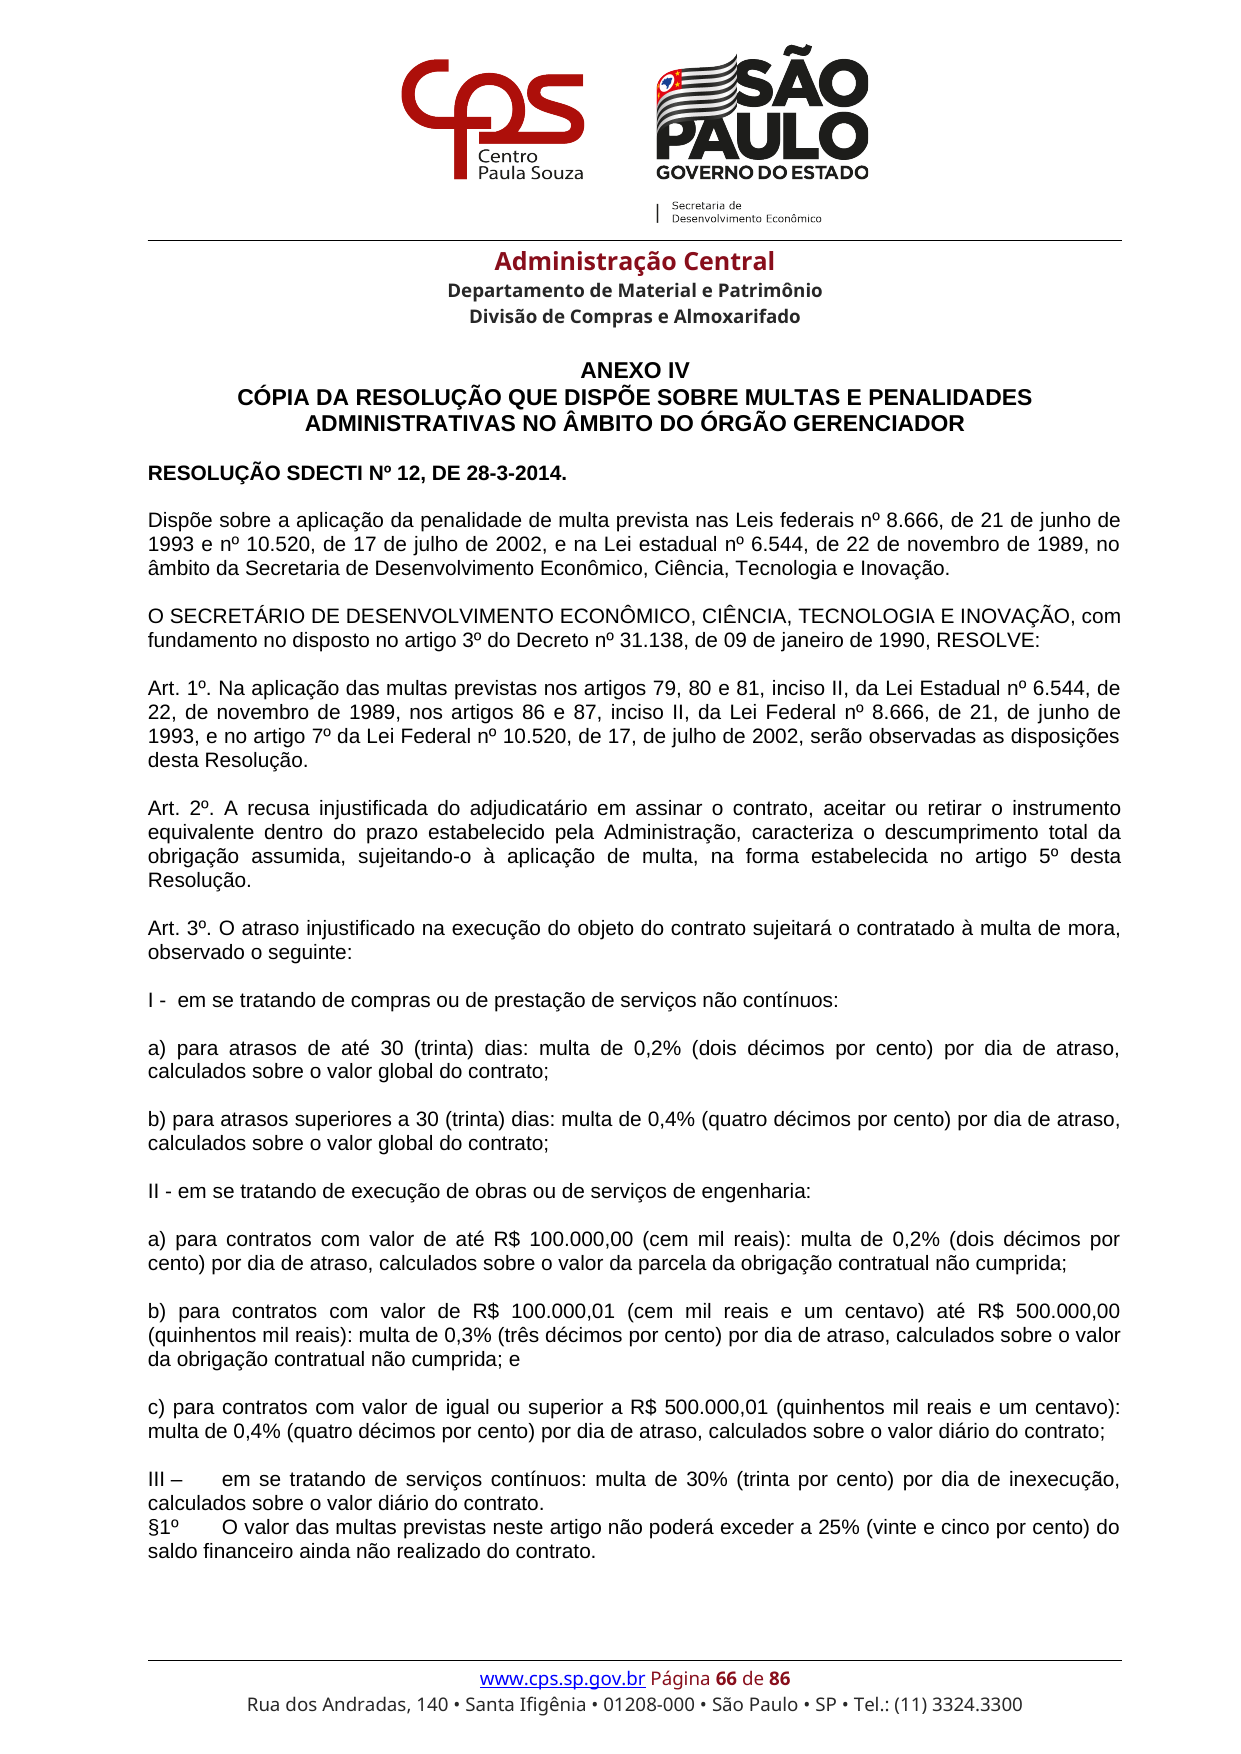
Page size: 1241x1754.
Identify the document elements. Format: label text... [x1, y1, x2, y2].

text §1º O valor das multas previstas neste artigo não poderá exceder a 25% (vinte e cinco por cento) do saldo financeiro ainda não realizado do contrato. [148, 1514, 1122, 1562]
text I - em se tratando de compras ou de prestação de serviços não contínuos: [148, 987, 1122, 1011]
picture [401, 44, 869, 226]
text ANEXO IV [148, 357, 1122, 384]
text c) para contratos com valor de igual ou superior a R$ 500.000,01 (quinhentos mil reais e um centavo): multa de 0,4% (quatro décimos por cento) por dia de atraso, calculados sobre o valor diário do contrato; [148, 1395, 1122, 1443]
text II - em se tratando de execução de obras ou de serviços de engenharia: [148, 1179, 1122, 1203]
text Art. 3º. O atraso injustificado na execução do objeto do contrato sujeitará o contratado à multa de mora, observado o seguinte: [148, 916, 1122, 963]
text b) para atrasos superiores a 30 (trinta) dias: multa de 0,4% (quatro décimos por cento) por dia de atraso, calculados sobre o valor global do contrato; [148, 1107, 1122, 1155]
text Art. 2º. A recusa injustificada do adjudicatário em assinar o contrato, aceitar ou retirar o instrumento equivalente dentro do prazo estabelecido pela Administração, caracteriza o descumprimento total da obrigação assumida, sujeitando-o à aplicação de multa, na forma estabelecida no artigo 5º desta Resolução. [148, 796, 1122, 892]
text ADMINISTRATIVAS NO ÂMBITO DO ÓRGÃO GERENCIADOR [148, 410, 1122, 436]
text RESOLUÇÃO SDECTI Nº 12, DE 28-3-2014. [148, 460, 1122, 484]
text CÓPIA DA RESOLUÇÃO QUE DISPÕE SOBRE MULTAS E PENALIDADES [148, 384, 1122, 410]
text a) para atrasos de até 30 (trinta) dias: multa de 0,2% (dois décimos por cento) por dia de atraso, calculados sobre o valor global do contrato; [148, 1035, 1122, 1083]
text Dispõe sobre a aplicação da penalidade de multa prevista nas Leis federais nº 8.666, de 21 de junho de 1993 e nº 10.520, de 17 de julho de 2002, e na Lei estadual nº 6.544, de 22 de novembro de 1989, no âmbito da Secretaria de Desenvolvimento Econômico, Ciência, Tecnologia e Inovação. [148, 508, 1122, 580]
text b) para contratos com valor de R$ 100.000,01 (cem mil reais e um centavo) até R$ 500.000,00 (quinhentos mil reais): multa de 0,3% (três décimos por cento) por dia de atraso, calculados sobre o valor da obrigação contratual não cumprida; e [148, 1299, 1122, 1371]
text O SECRETÁRIO DE DESENVOLVIMENTO ECONÔMICO, CIÊNCIA, TECNOLOGIA E INOVAÇÃO, com fundamento no disposto no artigo 3º do Decreto nº 31.138, de 09 de janeiro de 1990, RESOLVE: [148, 604, 1122, 652]
text Art. 1º. Na aplicação das multas previstas nos artigos 79, 80 e 81, inciso II, da Lei Estadual nº 6.544, de 22, de novembro de 1989, nos artigos 86 e 87, inciso II, da Lei Federal nº 8.666, de 21, de junho de 1993, e no artigo 7º da Lei Federal nº 10.520, de 17, de julho de 2002, serão observadas as disposições desta Resolução. [148, 676, 1122, 772]
text III – em se tratando de serviços contínuos: multa de 30% (trinta por cento) por dia de inexecução, calculados sobre o valor diário do contrato. [148, 1467, 1122, 1514]
text a) para contratos com valor de até R$ 100.000,00 (cem mil reais): multa de 0,2% (dois décimos por cento) por dia de atraso, calculados sobre o valor da parcela da obrigação contratual não cumprida; [148, 1227, 1122, 1275]
